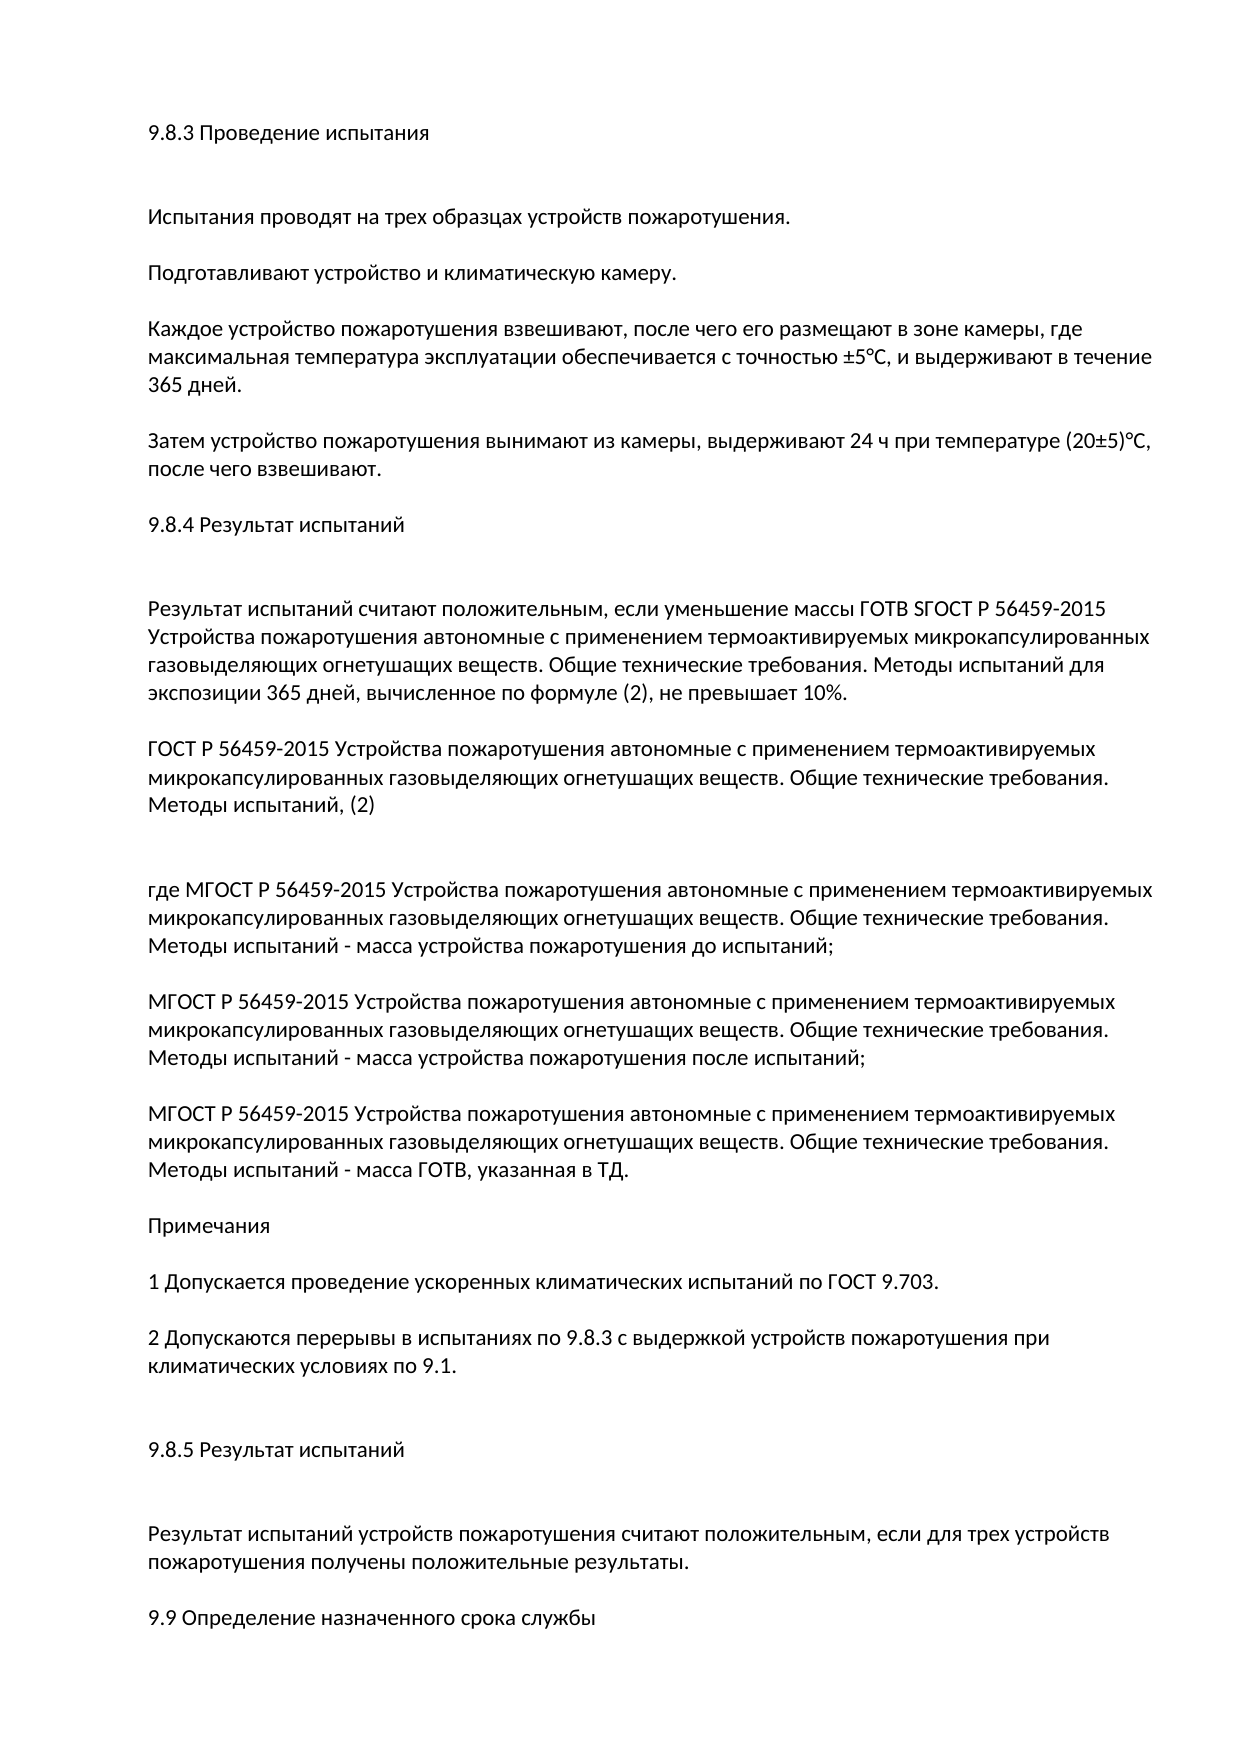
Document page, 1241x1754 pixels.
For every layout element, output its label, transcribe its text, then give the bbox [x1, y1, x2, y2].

text МГОСТ Р 56459-2015 Устройства пожаротушения автономные с применением термоактивируемых микрокапсулированных газовыделяющих огнетушащих веществ. Общие технические требования. Методы испытаний - масса устройства пожаротушения после испытаний; [148, 987, 1181, 1071]
text Подготавливают устройство и климатическую камеру. [148, 258, 1181, 286]
text Примечания [148, 1211, 1181, 1239]
text 2 Допускаются перерывы в испытаниях по 9.8.3 с выдержкой устройств пожаротушения при климатических условиях по 9.1. [148, 1323, 1181, 1379]
text Каждое устройство пожаротушения взвешивают, после чего его размещают в зоне камеры, где максимальная температура эксплуатации обеспечивается с точностью ±5°С, и выдерживают в течение 365 дней. [148, 314, 1181, 398]
text Результат испытаний устройств пожаротушения считают положительным, если для трех устройств пожаротушения получены положительные результаты. [148, 1519, 1181, 1575]
text Результат испытаний считают положительным, если уменьшение массы ГОТВ SГОСТ Р 56459-2015 Устройства пожаротушения автономные с применением термоактивируемых микрокапсулированных газовыделяющих огнетушащих веществ. Общие технические требования. Методы испытаний для экспозиции 365 дней, вычисленное по формуле (2), не превышает 10%. [148, 594, 1181, 707]
text ГОСТ Р 56459-2015 Устройства пожаротушения автономные с применением термоактивируемых микрокапсулированных газовыделяющих огнетушащих веществ. Общие технические требования. Методы испытаний, (2) [148, 734, 1181, 819]
text Затем устройство пожаротушения вынимают из камеры, выдерживают 24 ч при температуре (20±5)°С, после чего взвешивают. [148, 426, 1181, 482]
text Испытания проводят на трех образцах устройств пожаротушения. [148, 202, 1181, 230]
text 9.8.4 Результат испытаний [148, 510, 1181, 538]
text 1 Допускается проведение ускоренных климатических испытаний по ГОСТ 9.703. [148, 1267, 1181, 1295]
text 9.9 Определение назначенного срока службы [148, 1603, 1181, 1631]
text 9.8.5 Результат испытаний [148, 1435, 1181, 1463]
text МГОСТ Р 56459-2015 Устройства пожаротушения автономные с применением термоактивируемых микрокапсулированных газовыделяющих огнетушащих веществ. Общие технические требования. Методы испытаний - масса ГОТВ, указанная в ТД. [148, 1099, 1181, 1183]
text 9.8.3 Проведение испытания [148, 118, 1181, 146]
text где MГОСТ Р 56459-2015 Устройства пожаротушения автономные с применением термоактивируемых микрокапсулированных газовыделяющих огнетушащих веществ. Общие технические требования. Методы испытаний - масса устройства пожаротушения до испытаний; [148, 875, 1181, 959]
